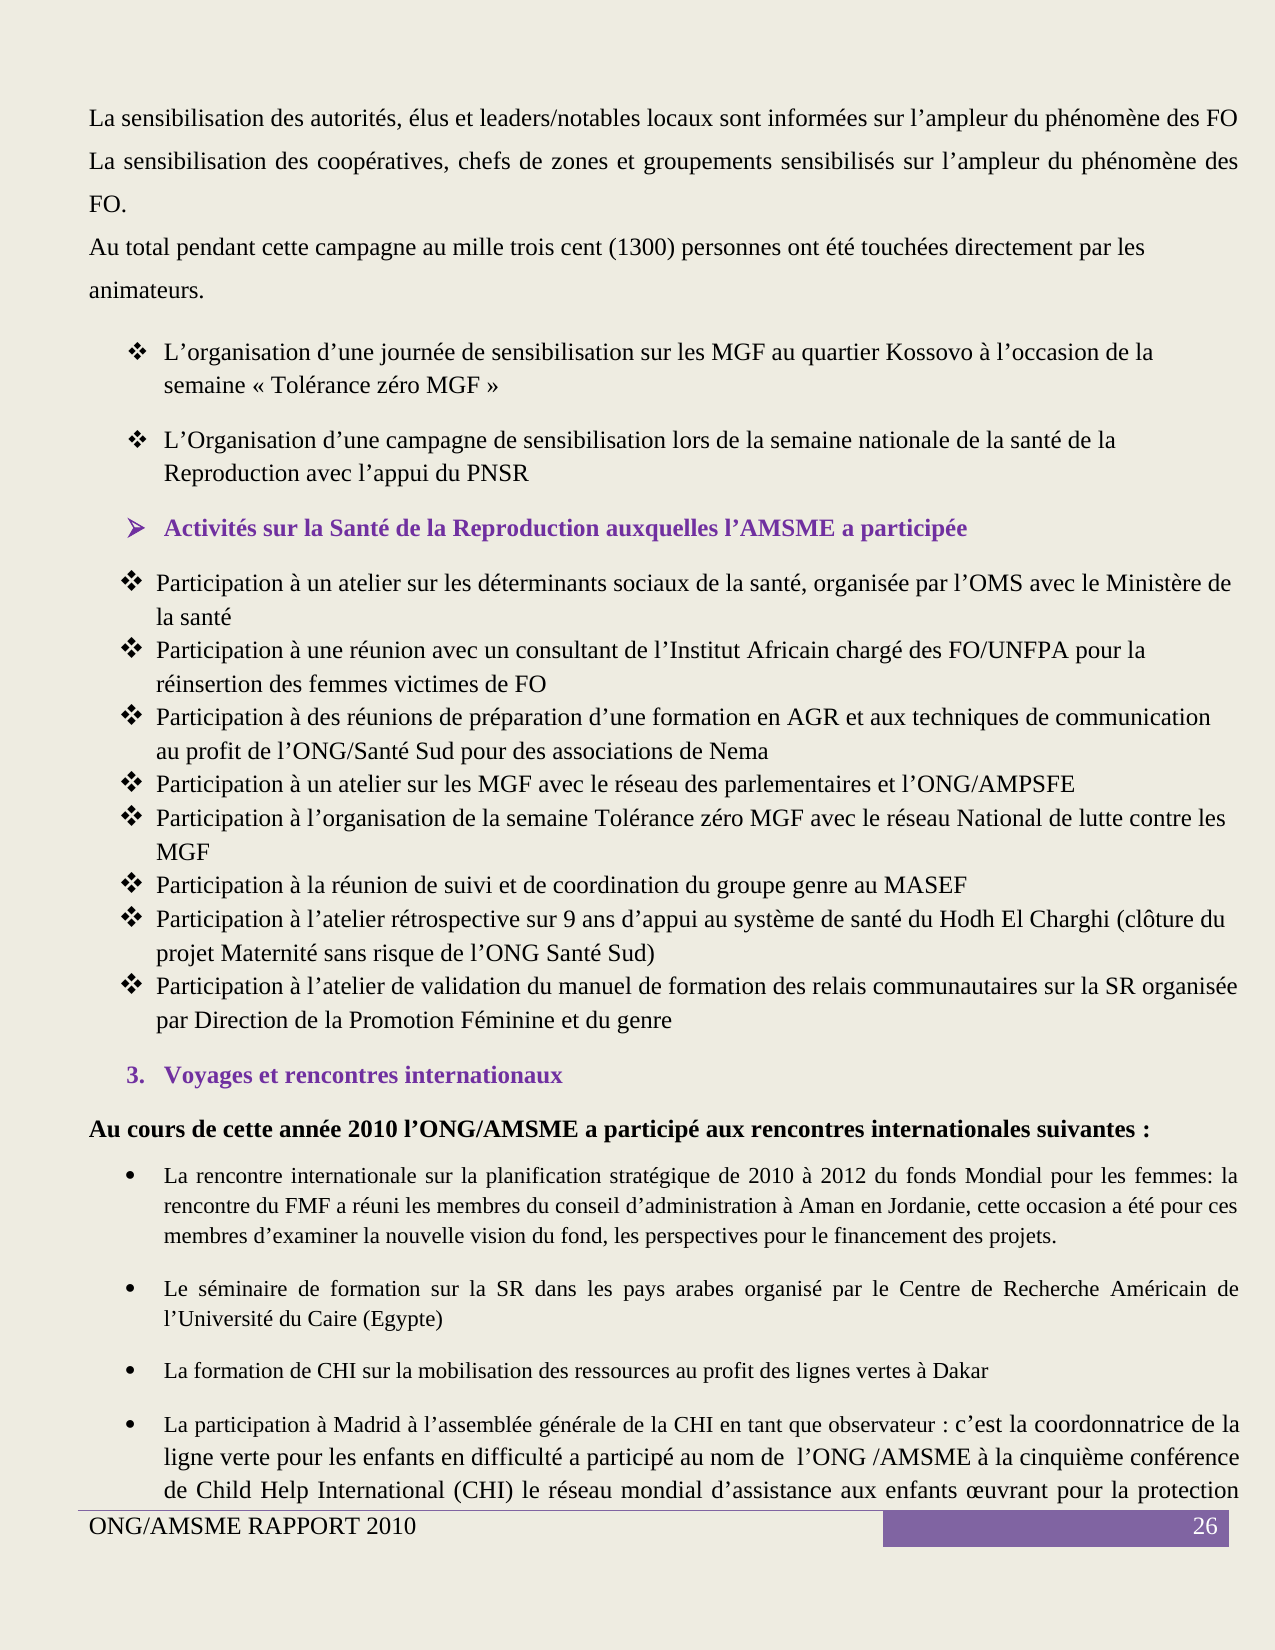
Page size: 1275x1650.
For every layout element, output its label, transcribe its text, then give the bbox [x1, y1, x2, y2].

list Participation à des réunions de préparation d’une formation en AGR et aux techniques de communication au profit de l’ONG/Santé Sud pour des associations de Nema [118, 702, 1240, 765]
text Au total pendant cette campagne au mille trois cent (1300) personnes ont été touchées directement par les animateurs. [89, 232, 1240, 304]
list La formation de CHI sur la mobilisation des ressources au profit des lignes vertes à Dakar [126, 1357, 1240, 1383]
list Le séminaire de formation sur la SR dans les pays arabes organisé par le Centre de Recherche Américain de l’Université du Caire (Egypte) [126, 1275, 1240, 1331]
list Participation à l’atelier de validation du manuel de formation des relais communautaires sur la SR organisée par Direction de la Promotion Féminine et du genre [118, 971, 1240, 1034]
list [126, 1409, 1240, 1504]
text Au cours de cette année 2010 l’ONG/AMSME a participé aux rencontres internationales suivantes : [89, 1114, 1240, 1143]
list La rencontre internationale sur la planification stratégique de 2010 à 2012 du fonds Mondial pour les femmes: la rencontre du FMF a réuni les membres du conseil d’administration à Aman en Jordanie, cette occasion a été pour ces membres d’examiner la nouvelle vision du fond, les perspectives pour le financement des projets. [126, 1162, 1240, 1249]
list Participation à l’atelier rétrospective sur 9 ans d’appui au système de santé du Hodh El Charghi (clôture du projet Maternité sans risque de l’ONG Santé Sud) [118, 904, 1240, 967]
list Voyages et rencontres internationaux [126, 1060, 1240, 1089]
list Participation à une réunion avec un consultant de l’Institut Africain chargé des FO/UNFPA pour la réinsertion des femmes victimes de FO [118, 635, 1240, 698]
list Participation à l’organisation de la semaine Tolérance zéro MGF avec le réseau National de lutte contre les MGF [118, 803, 1240, 866]
list L’organisation d’une journée de sensibilisation sur les MGF au quartier Kossovo à l’occasion de la semaine « Tolérance zéro MGF » [126, 337, 1240, 399]
list Activités sur la Santé de la Reproduction auxquelles l’AMSME a participée [126, 513, 1240, 542]
list L’Organisation d’une campagne de sensibilisation lors de la semaine nationale de la santé de la Reproduction avec l’appui du PNSR [126, 425, 1240, 487]
text La sensibilisation des coopératives, chefs de zones et groupements sensibilisés sur l’ampleur du phénomène des FO. [89, 146, 1240, 218]
list Participation à un atelier sur les MGF avec le réseau des parlementaires et l’ONG/AMPSFE [118, 769, 1240, 799]
list Participation à la réunion de suivi et de coordination du groupe genre au MASEF [118, 870, 1240, 900]
text La sensibilisation des autorités, élus et leaders/notables locaux sont informées sur l’ampleur du phénomène des FO [89, 103, 1240, 131]
list Participation à un atelier sur les déterminants sociaux de la santé, organisée par l’OMS avec le Ministère de la santé [118, 568, 1240, 631]
